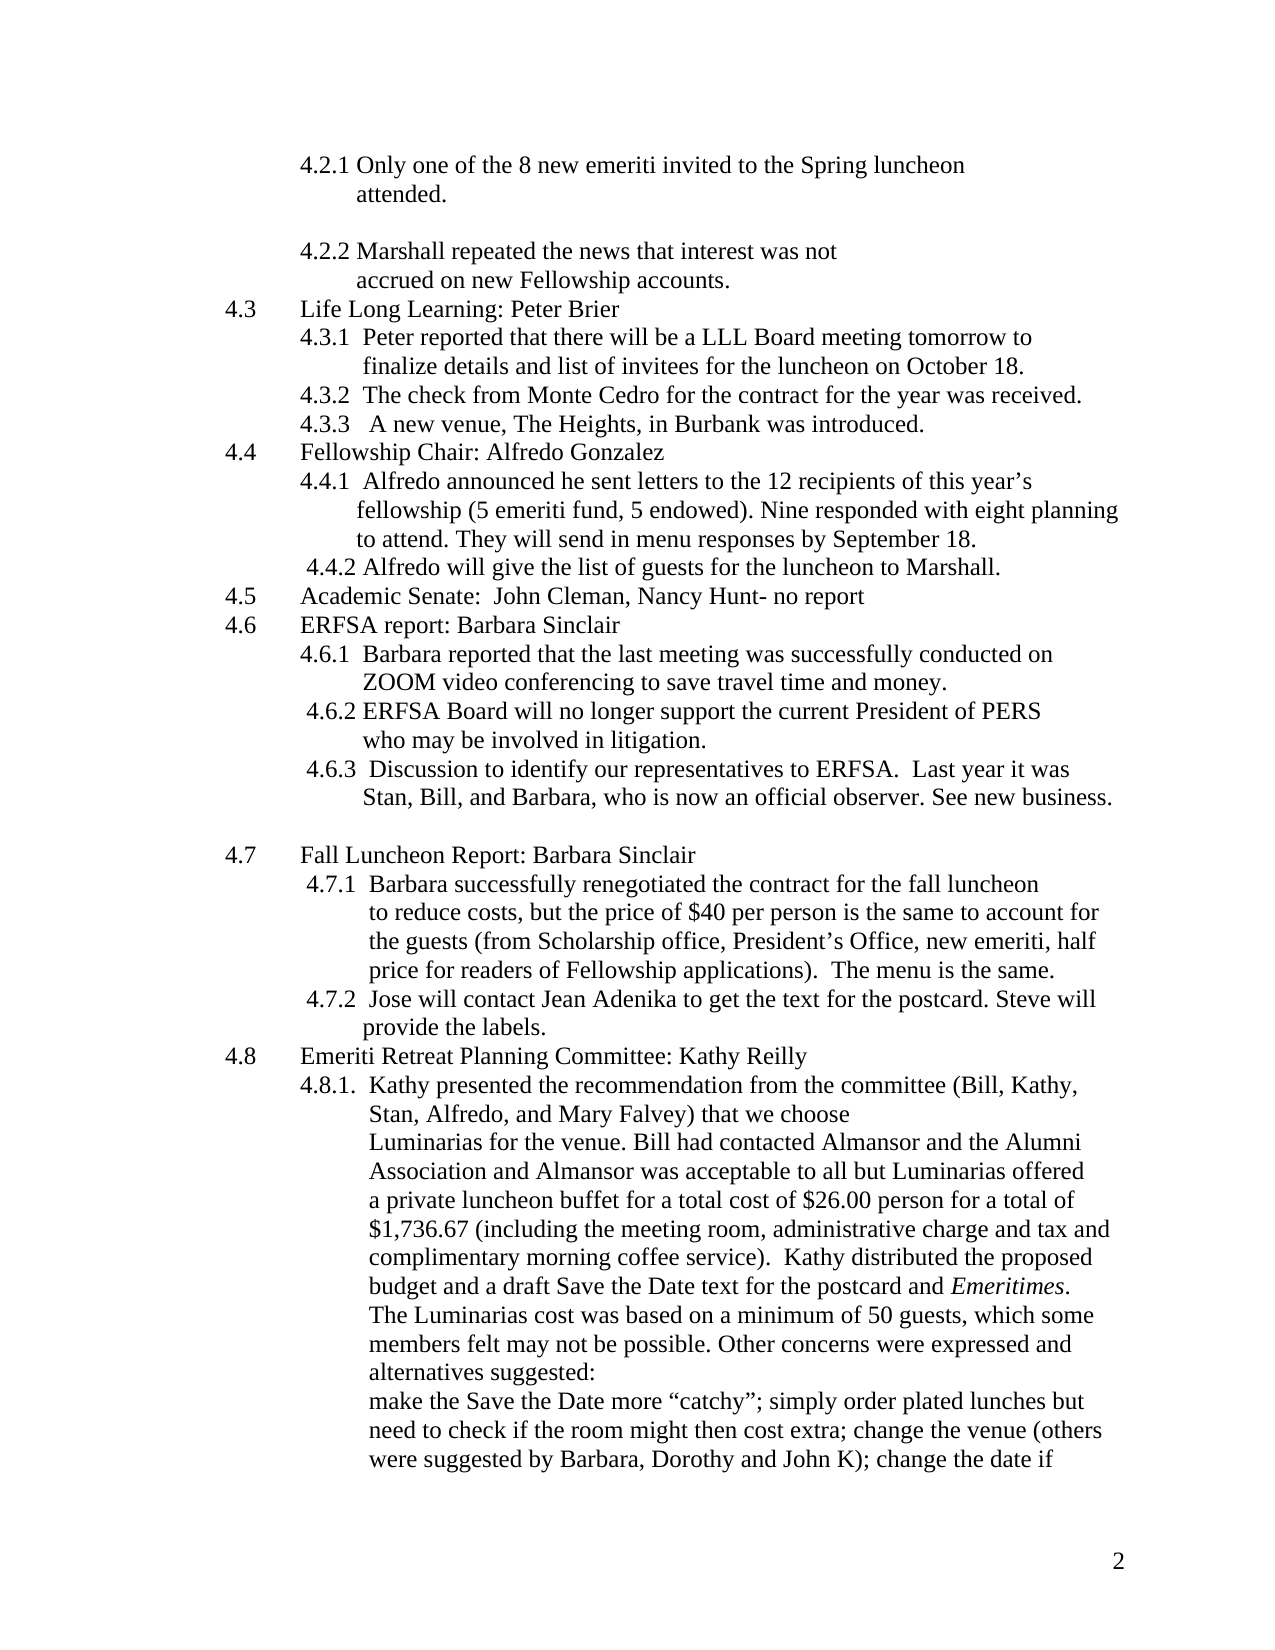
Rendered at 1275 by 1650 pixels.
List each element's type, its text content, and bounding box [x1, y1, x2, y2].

text $1,736.67 (including the meeting room, administrative charge and tax and [150, 1214, 1125, 1242]
text who may be involved in litigation. [150, 725, 1125, 754]
text members felt may not be possible. Other concerns were expressed and [150, 1329, 1125, 1357]
text 4.3.1 Peter reported that there will be a LLL Board meeting tomorrow to [225, 322, 1125, 351]
text 4.7 Fall Luncheon Report: Barbara Sinclair [150, 840, 1125, 869]
text make the Save the Date more “catchy”; simply order plated lunches but [150, 1386, 1125, 1415]
text Luminarias for the venue. Bill had contacted Almansor and the Alumni [150, 1127, 1125, 1156]
text Stan, Bill, and Barbara, who is now an official observer. See new business. [150, 782, 1125, 840]
text 4.4 Fellowship Chair: Alfredo Gonzalez [150, 437, 1125, 466]
text attended. [150, 179, 1125, 207]
text were suggested by Barbara, Dorothy and John K); change the date if [150, 1444, 1125, 1472]
text 4.4.2 Alfredo will give the list of guests for the luncheon to Marshall. [150, 552, 1125, 581]
text 4.6 ERFSA report: Barbara Sinclair [150, 610, 1125, 639]
text 4.2.2 Marshall repeated the news that interest was not [150, 236, 1125, 265]
text 4.3.2 The check from Monte Cedro for the contract for the year was received. [225, 380, 1125, 409]
text accrued on new Fellowship accounts. [150, 265, 1125, 294]
text 4.7.1 Barbara successfully renegotiated the contract for the fall luncheon [150, 869, 1125, 897]
text 4.6.1 Barbara reported that the last meeting was successfully conducted on [150, 639, 1125, 667]
text 4.6.3 Discussion to identify our representatives to ERFSA. Last year it was [150, 754, 1125, 782]
text The Luminarias cost was based on a minimum of 50 guests, which some [150, 1300, 1125, 1329]
text Stan, Alfredo, and Mary Falvey) that we choose [150, 1099, 1125, 1127]
text price for readers of Fellowship applications). The menu is the same. [150, 955, 1125, 984]
text alternatives suggested: [150, 1357, 1125, 1386]
text 4.4.1 Alfredo announced he sent letters to the 12 recipients of this year’s [150, 466, 1125, 495]
text 4.3.3 A new venue, The Heights, in Burbank was introduced. [225, 409, 1125, 437]
text Association and Almansor was acceptable to all but Luminarias offered [150, 1156, 1125, 1185]
text need to check if the room might then cost extra; change the venue (others [150, 1415, 1125, 1444]
text 4.8.1. Kathy presented the recommendation from the committee (Bill, Kathy, [150, 1070, 1125, 1099]
text 4.8 Emeriti Retreat Planning Committee: Kathy Reilly [150, 1041, 1125, 1070]
text a private luncheon buffet for a total cost of $26.00 person for a total of [150, 1185, 1125, 1214]
text the guests (from Scholarship office, President’s Office, new emeriti, half [150, 926, 1125, 955]
text budget and a draft Save the Date text for the postcard and Emeritimes. [150, 1271, 1125, 1300]
text 4.2.1 Only one of the 8 new emeriti invited to the Spring luncheon [150, 150, 1125, 179]
text to reduce costs, but the price of $40 per person is the same to account for [150, 897, 1125, 926]
text 4.6.2 ERFSA Board will no longer support the current President of PERS [150, 696, 1125, 725]
text ZOOM video conferencing to save travel time and money. [150, 667, 1125, 696]
text 4.3 Life Long Learning: Peter Brier [225, 294, 1125, 322]
text fellowship (5 emeriti fund, 5 endowed). Nine responded with eight planning [150, 495, 1125, 524]
text 4.7.2 Jose will contact Jean Adenika to get the text for the postcard. Steve will [150, 984, 1125, 1012]
text provide the labels. [150, 1012, 1125, 1041]
text to attend. They will send in menu responses by September 18. [150, 524, 1125, 552]
text complimentary morning coffee service). Kathy distributed the proposed [150, 1242, 1125, 1271]
text finalize details and list of invitees for the luncheon on October 18. [225, 351, 1125, 380]
text 4.5 Academic Senate: John Cleman, Nancy Hunt- no report [150, 581, 1125, 610]
